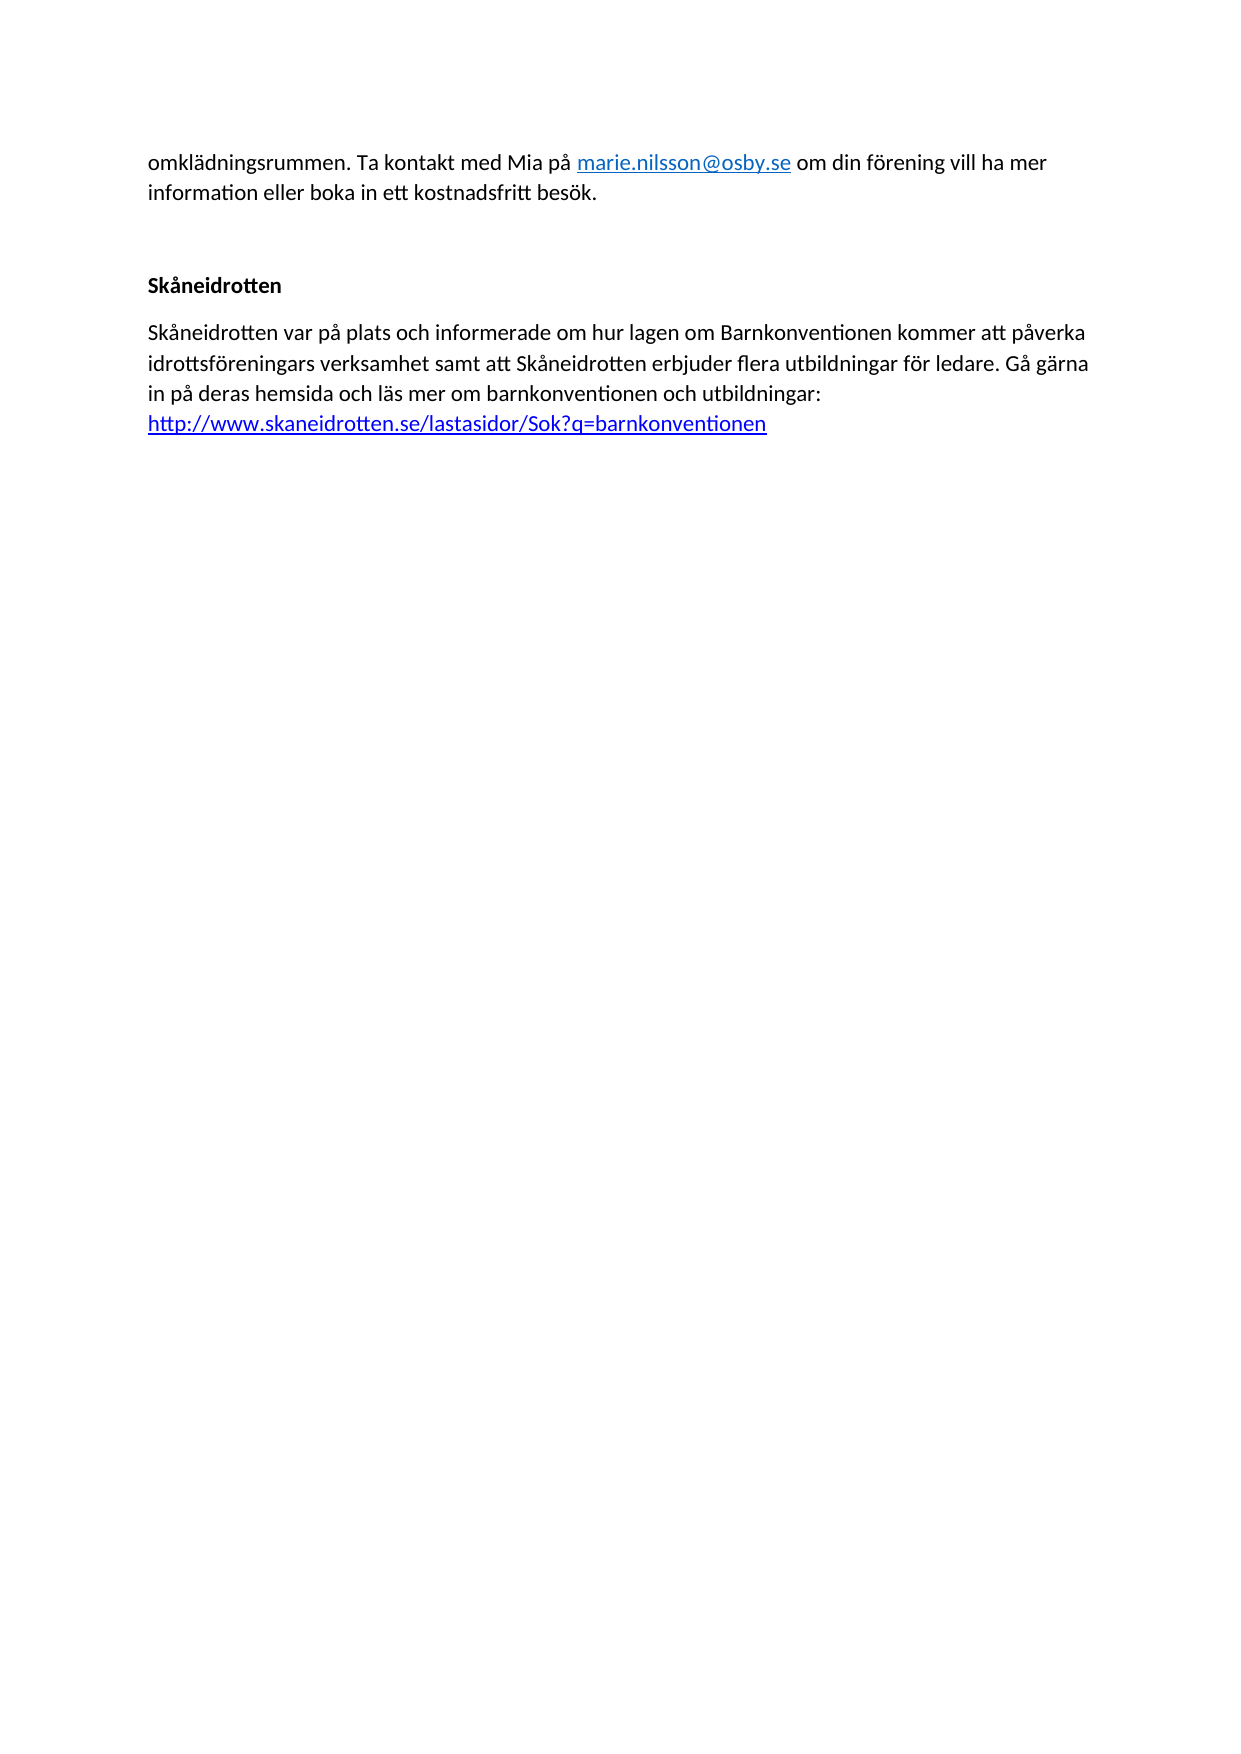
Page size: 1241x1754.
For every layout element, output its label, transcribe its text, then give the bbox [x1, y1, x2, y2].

text Skåneidrotten var på plats och informerade om hur lagen om Barnkonventionen kommer att påverka idrottsföreningars verksamhet samt att Skåneidrotten erbjuder flera utbildningar för ledare. Gå gärna in på deras hemsida och läs mer om barnkonventionen och utbildningar: http://www.skaneidrotten.se/lastasidor/Sok?q=barnkonventionen [148, 318, 1093, 437]
text Skåneidrotten [148, 272, 1093, 299]
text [148, 148, 1093, 206]
